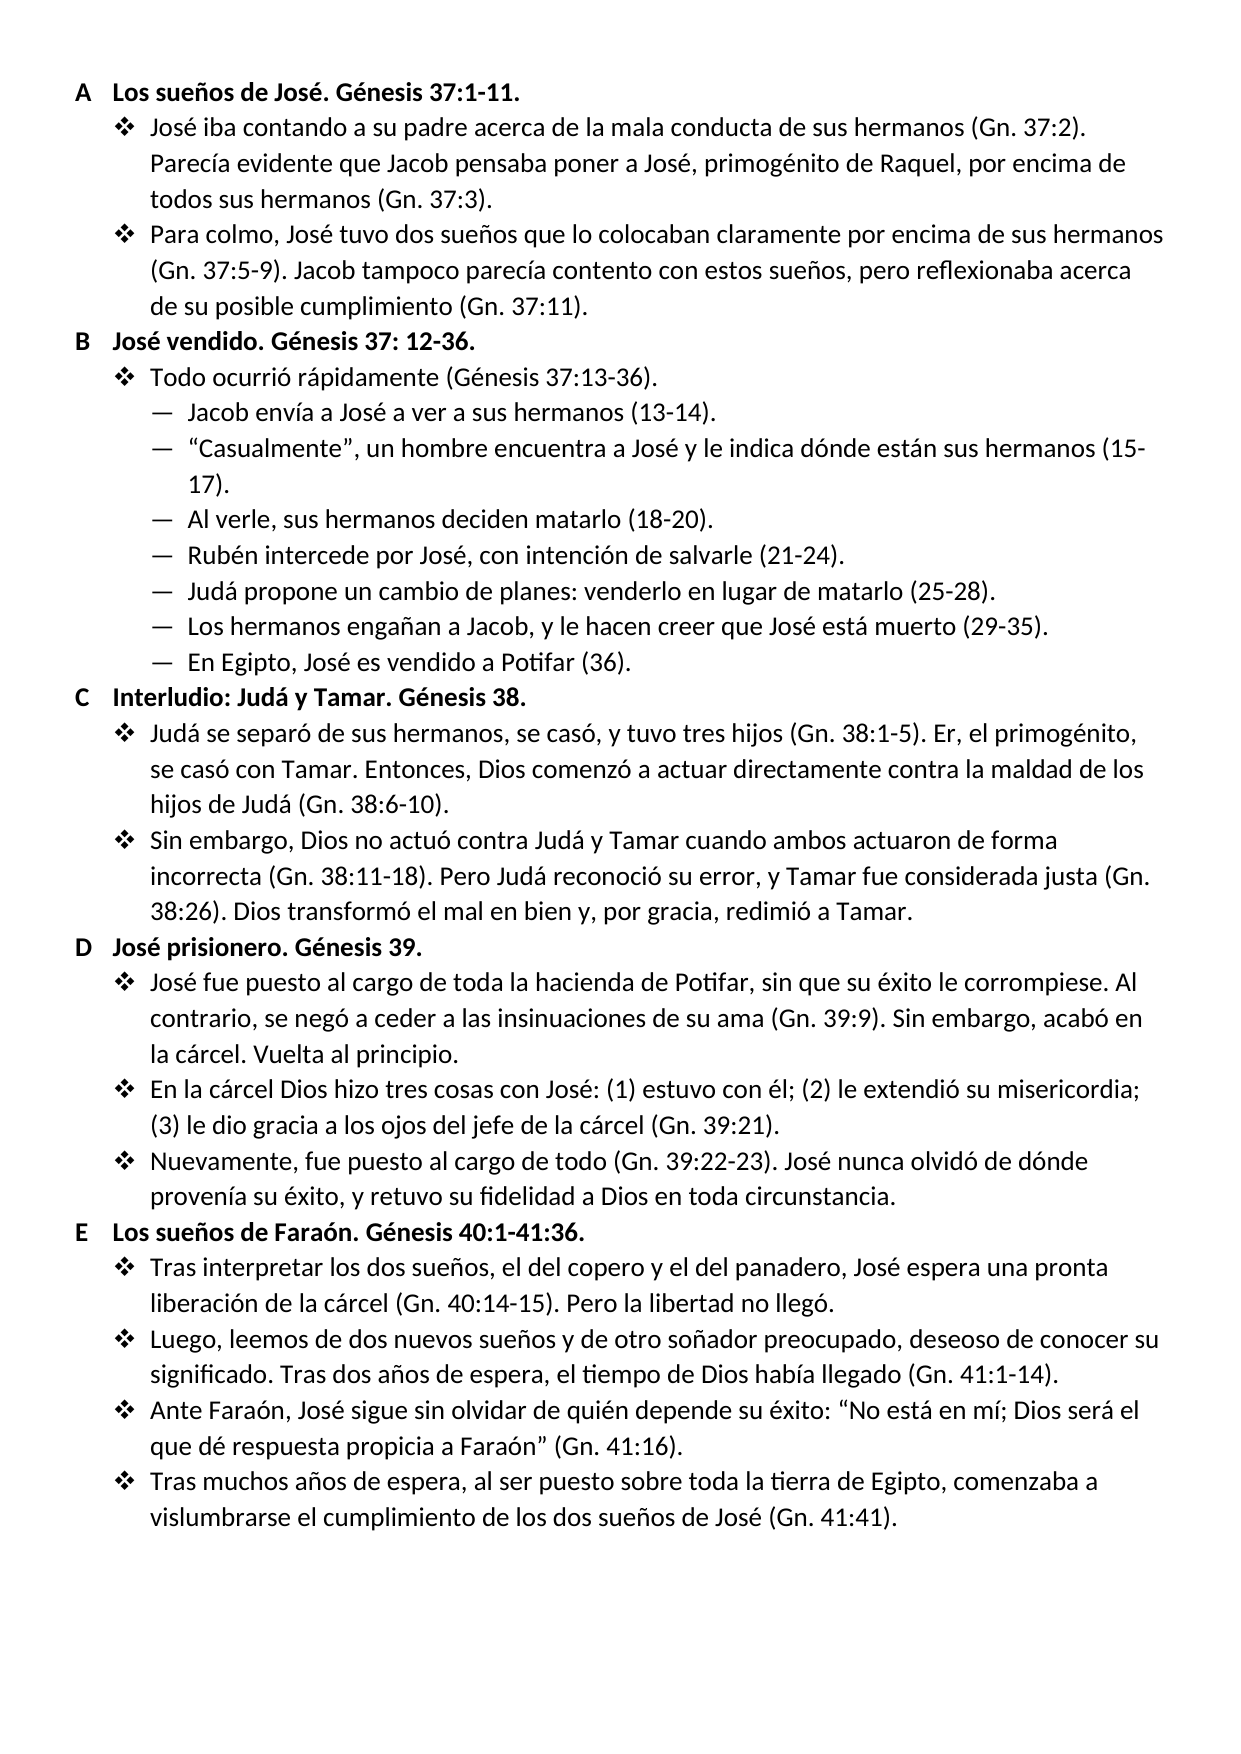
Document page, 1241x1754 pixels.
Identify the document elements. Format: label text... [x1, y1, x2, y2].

list Tras muchos años de espera, al ser puesto sobre toda la tierra de Egipto, comenzaba a vislumbrarse el cumplimiento de los dos sueños de José (Gn. 41:41). [112, 1464, 1165, 1533]
list José vendido. Génesis 37: 12-36. [75, 324, 1165, 357]
list Los sueños de Faraón. Génesis 40:1-41:36. [75, 1215, 1165, 1248]
list Jacob envía a José a ver a sus hermanos (13-14). [150, 396, 1165, 429]
list Ante Faraón, José sigue sin olvidar de quién depende su éxito: “No está en mí; Dios será el que dé respuesta propicia a Faraón” (Gn. 41:16). [112, 1393, 1165, 1462]
list Interludio: Judá y Tamar. Génesis 38. [75, 681, 1165, 714]
list En Egipto, José es vendido a Potifar (36). [150, 645, 1165, 678]
list Al verle, sus hermanos deciden matarlo (18-20). [150, 502, 1165, 536]
list Tras interpretar los dos sueños, el del copero y el del panadero, José espera una pronta liberación de la cárcel (Gn. 40:14-15). Pero la libertad no llegó. [112, 1251, 1165, 1319]
list José iba contando a su padre acerca de la mala conducta de sus hermanos (Gn. 37:2). Parecía evidente que Jacob pensaba poner a José, primogénito de Raquel, por encima de todos sus hermanos (Gn. 37:3). [112, 111, 1165, 215]
list José prisionero. Génesis 39. [75, 930, 1165, 963]
list Nuevamente, fue puesto al cargo de todo (Gn. 39:22-23). José nunca olvidó de dónde provenía su éxito, y retuvo su fidelidad a Dios en toda circunstancia. [112, 1144, 1165, 1212]
list Para colmo, José tuvo dos sueños que lo colocaban claramente por encima de sus hermanos (Gn. 37:5-9). Jacob tampoco parecía contento con estos sueños, pero reflexionaba acerca de su posible cumplimiento (Gn. 37:11). [112, 217, 1165, 322]
list Judá propone un cambio de planes: venderlo en lugar de matarlo (25-28). [150, 574, 1165, 607]
list Rubén intercede por José, con intención de salvarle (21-24). [150, 538, 1165, 571]
list “Casualmente”, un hombre encuentra a José y le indica dónde están sus hermanos (15-17). [150, 431, 1165, 500]
list Judá se separó de sus hermanos, se casó, y tuvo tres hijos (Gn. 38:1-5). Er, el primogénito, se casó con Tamar. Entonces, Dios comenzó a actuar directamente contra la maldad de los hijos de Judá (Gn. 38:6-10). [112, 716, 1165, 821]
list José fue puesto al cargo de toda la hacienda de Potifar, sin que su éxito le corrompiese. Al contrario, se negó a ceder a las insinuaciones de su ama (Gn. 39:9). Sin embargo, acabó en la cárcel. Vuelta al principio. [112, 966, 1165, 1070]
list Luego, leemos de dos nuevos sueños y de otro soñador preocupado, deseoso de conocer su significado. Tras dos años de espera, el tiempo de Dios había llegado (Gn. 41:1-14). [112, 1322, 1165, 1391]
list Sin embargo, Dios no actuó contra Judá y Tamar cuando ambos actuaron de forma incorrecta (Gn. 38:11-18). Pero Judá reconoció su error, y Tamar fue considerada justa (Gn. 38:26). Dios transformó el mal en bien y, por gracia, redimió a Tamar. [112, 823, 1165, 927]
list Todo ocurrió rápidamente (Génesis 37:13-36). [112, 360, 1165, 393]
list Los sueños de José. Génesis 37:1-11. [75, 75, 1165, 108]
list En la cárcel Dios hizo tres cosas con José: (1) estuvo con él; (2) le extendió su misericordia; (3) le dio gracia a los ojos del jefe de la cárcel (Gn. 39:21). [112, 1072, 1165, 1141]
list Los hermanos engañan a Jacob, y le hacen creer que José está muerto (29-35). [150, 609, 1165, 642]
